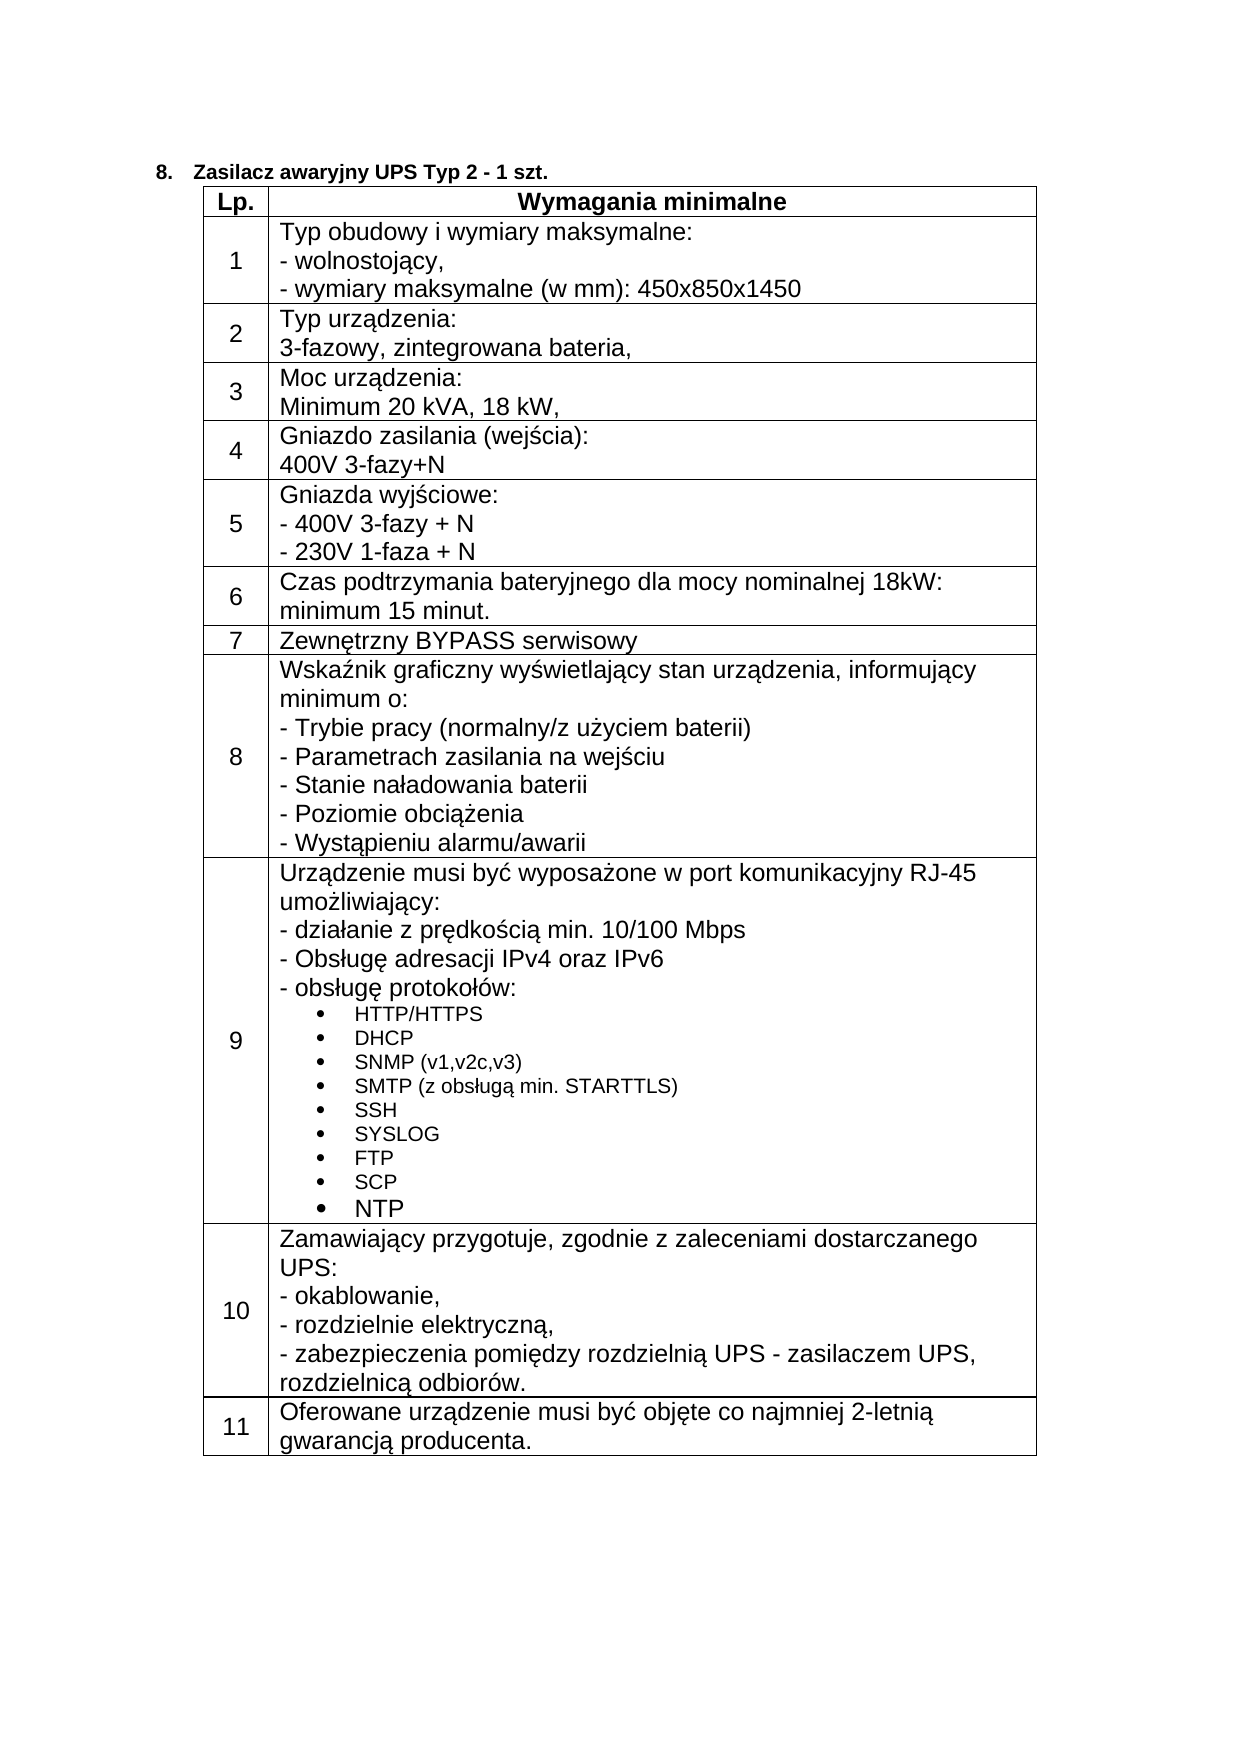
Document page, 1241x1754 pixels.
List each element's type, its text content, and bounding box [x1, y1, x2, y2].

table_cell 4 [204, 421, 268, 479]
table_cell 1 [204, 217, 268, 303]
table_cell 3 [204, 363, 268, 420]
table_cell Urządzenie musi być wyposażone w port komunikacyjny RJ-45 umożliwiający: - działanie z prędkością min. 10/100 Mbps - Obsługę adresacji IPv4 oraz IPv6 - obsługę protokołów: HTTP/HTTPS DHCP SNMP (v1,v2c,v3) SMTP (z obsługą min. STARTTLS) SSH SYSLOG FTP SCP NTP [269, 858, 1036, 1223]
table_cell 5 [204, 480, 268, 566]
table_cell Gniazda wyjściowe: - 400V 3-fazy + N - 230V 1-faza + N [269, 480, 1036, 566]
table_cell Typ urządzenia: 3-fazowy, zintegrowana bateria, [269, 304, 1036, 362]
table_cell Czas podtrzymania bateryjnego dla mocy nominalnej 18kW: minimum 15 minut. [269, 567, 1036, 624]
table_cell Wskaźnik graficzny wyświetlający stan urządzenia, informujący minimum o: - Trybie pracy (normalny/z użyciem baterii) - Parametrach zasilania na wejściu - Stanie naładowania baterii - Poziomie obciążenia - Wystąpieniu alarmu/awarii [269, 655, 1036, 857]
table_header Wymagania minimalne [269, 187, 1036, 216]
table_cell 7 [204, 626, 268, 654]
table_cell 9 [204, 858, 268, 1223]
table_cell Moc urządzenia: Minimum 20 kVA, 18 kW, [269, 363, 1036, 420]
table_cell Zamawiający przygotuje, zgodnie z zaleceniami dostarczanego UPS: - okablowanie, - rozdzielnie elektryczną, - zabezpieczenia pomiędzy rozdzielnią UPS - zasilaczem UPS, rozdzielnicą odbiorów. [269, 1224, 1036, 1396]
table_cell 11 [204, 1398, 268, 1455]
subtitle Zasilacz awaryjny UPS Typ 2 - 1 szt. [156, 160, 1122, 184]
table_header Lp. [204, 187, 268, 216]
table_cell Gniazdo zasilania (wejścia): 400V 3-fazy+N [269, 421, 1036, 479]
table_cell 10 [204, 1224, 268, 1396]
table_cell Zewnętrzny BYPASS serwisowy [269, 626, 1036, 654]
table_cell Typ obudowy i wymiary maksymalne: - wolnostojący, - wymiary maksymalne (w mm): 450x850x1450 [269, 217, 1036, 303]
table_cell Oferowane urządzenie musi być objęte co najmniej 2-letnią gwarancją producenta. [269, 1398, 1036, 1455]
table_cell 8 [204, 655, 268, 857]
table_cell 2 [204, 304, 268, 362]
table_cell 6 [204, 567, 268, 624]
